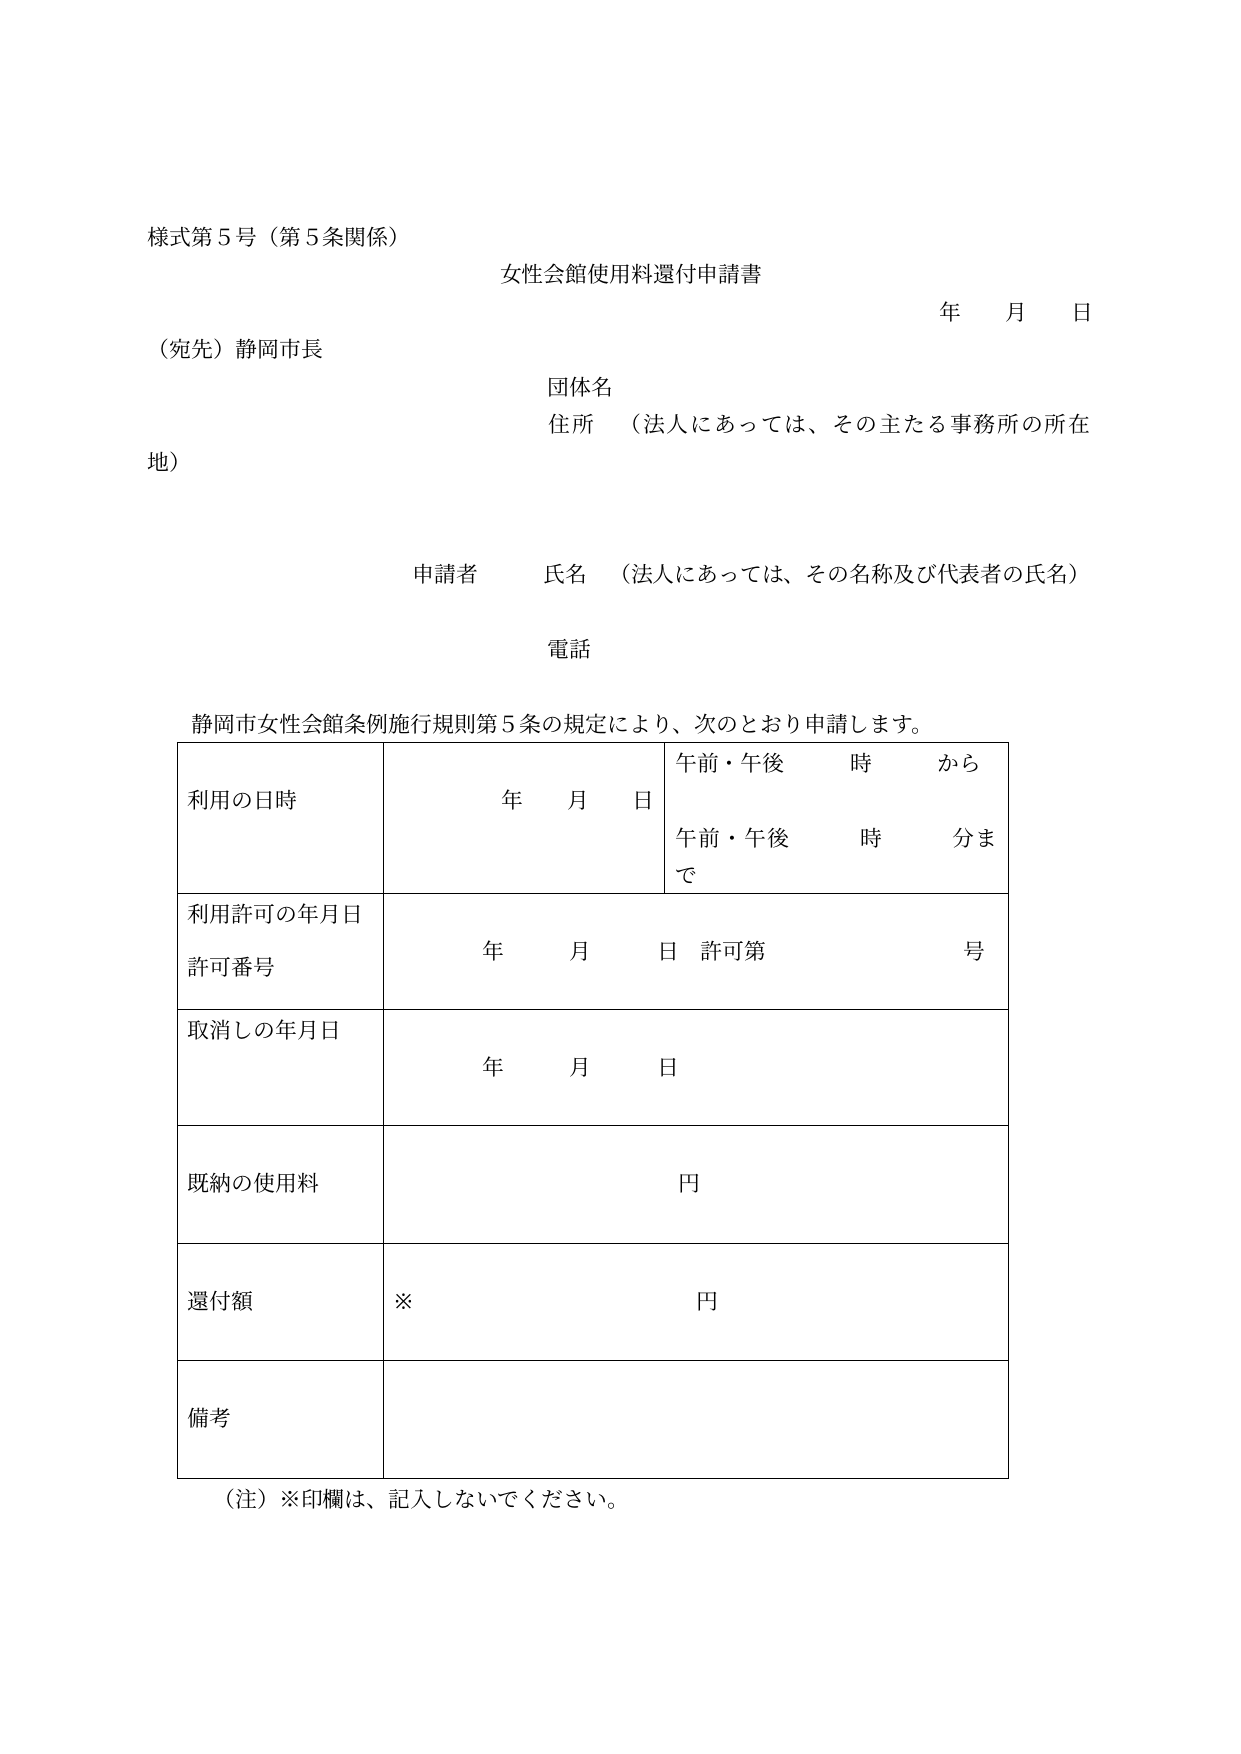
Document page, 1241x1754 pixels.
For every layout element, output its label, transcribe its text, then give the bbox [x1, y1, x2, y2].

table_header 年 月 日 [384, 743, 664, 893]
text （宛先）静岡市長 [148, 329, 1092, 367]
table_cell 利用許可の年月日 許可番号 [178, 894, 383, 1009]
text （注）※印欄は、記入しないでください。 [148, 1479, 1092, 1516]
text 住所 （法人にあっては、その主たる事務所の所在地） [148, 404, 1092, 479]
table_cell 取消しの年月日 [178, 1010, 383, 1125]
table_header 利用の日時 [178, 743, 383, 893]
text 静岡市女性会館条例施行規則第５条の規定により、次のとおり申請します。 [148, 704, 1092, 742]
table_cell 年 月 日 許可第 号 [384, 894, 1008, 1009]
text 年 月 日 [148, 292, 1092, 329]
table_cell ※ 円 [384, 1244, 1008, 1359]
text 電話 [148, 629, 1008, 667]
table_cell 年 月 日 [384, 1010, 1008, 1125]
table_cell 円 [384, 1126, 1008, 1243]
table_cell 備考 [178, 1361, 383, 1478]
table_cell [384, 1361, 1008, 1478]
text 女性会館使用料還付申請書 [148, 254, 1092, 292]
table_cell 還付額 [178, 1244, 383, 1359]
text 団体名 [148, 367, 1008, 404]
table_header 午前・午後 時 から 午前・午後 時 分まで [665, 743, 1008, 893]
text 様式第５号（第５条関係） [148, 217, 1092, 254]
table_cell 既納の使用料 [178, 1126, 383, 1243]
text 申請者 氏名 （法人にあっては、その名称及び代表者の氏名） [148, 554, 1092, 592]
